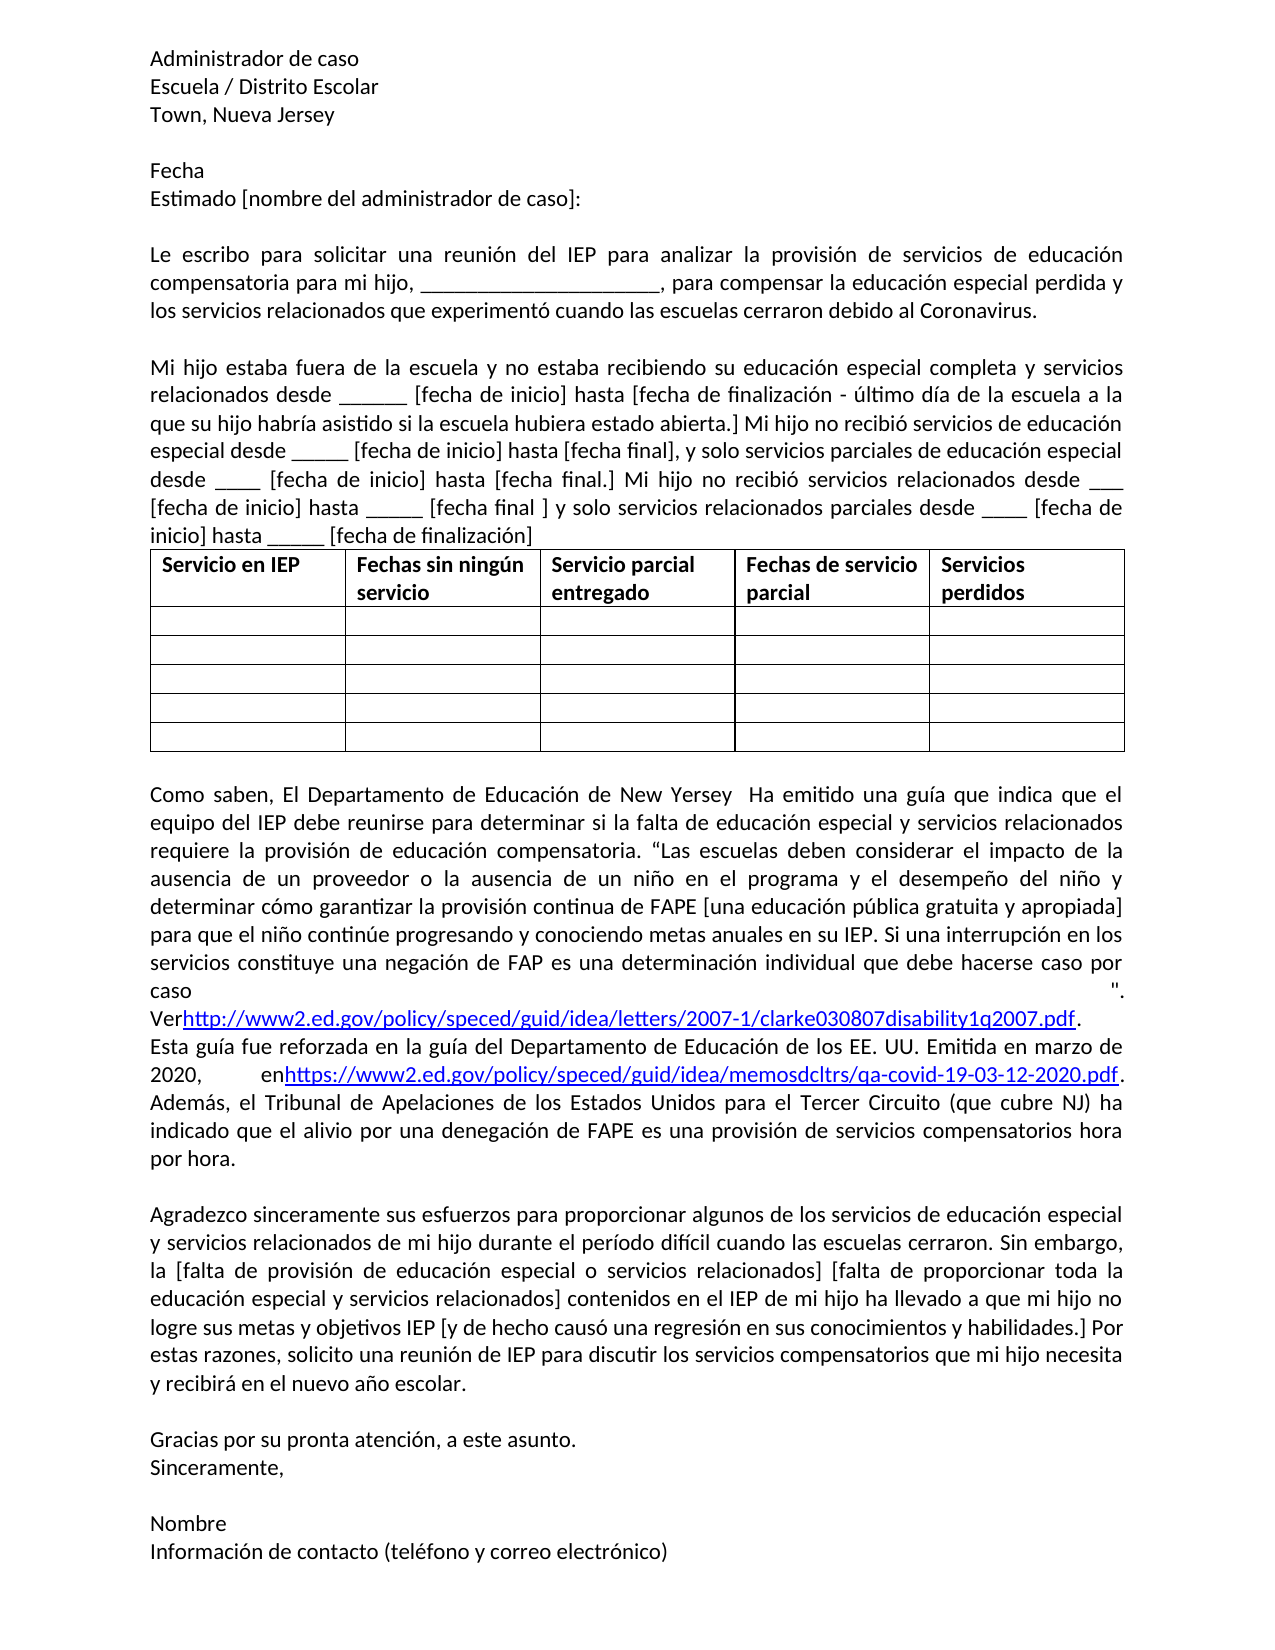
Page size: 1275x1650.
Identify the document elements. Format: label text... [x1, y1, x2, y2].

table_header Fechas de servicio parcial [736, 550, 929, 606]
text Agradezco sinceramente sus esfuerzos para proporcionar algunos de los servicios de educación especial y servicios relacionados de mi hijo durante el período difícil cuando las escuelas cerraron. Sin embargo, la [falta de provisión de educación especial o servicios relacionados] [falta de proporcionar toda la educación especial y servicios relacionados] contenidos en el IEP de mi hijo ha llevado a que mi hijo no logre sus metas y objetivos IEP [y de hecho causó una regresión en sus conocimientos y habilidades.] Por estas razones, solicito una reunión de IEP para discutir los servicios compensatorios que mi hijo necesita y recibirá en el nuevo año escolar. [150, 1201, 1125, 1397]
text Como saben, El Departamento de Educación de New Yersey Ha emitido una guía que indica que el equipo del IEP debe reunirse para determinar si la falta de educación especial y servicios relacionados requiere la provisión de educación compensatoria. “Las escuelas deben considerar el impacto de la ausencia de un proveedor o la ausencia de un niño en el programa y el desempeño del niño y determinar cómo garantizar la provisión continua de FAPE [una educación pública gratuita y apropiada] para que el niño continúe progresando y conociendo metas anuales en su IEP. Si una interrupción en los servicios constituye una negación de FAP es una determinación individual que debe hacerse caso por caso ". Verhttp://www2.ed.gov/policy/speced/guid/idea/letters/2007-1/clarke030807disability1q2007.pdf. Esta guía fue reforzada en la guía del Departamento de Educación de los EE. UU. Emitida en marzo de 2020, enhttps://www2.ed.gov/policy/speced/guid/idea/memosdcltrs/qa-covid-19-03-12-2020.pdf. Además, el Tribunal de Apelaciones de los Estados Unidos para el Tercer Circuito (que cubre NJ) ha indicado que el alivio por una denegación de FAPE es una provisión de servicios compensatorios hora por hora. [150, 780, 1125, 1172]
table_cell [541, 723, 734, 751]
table_cell [736, 636, 929, 664]
table_cell [541, 665, 734, 693]
table_header Fechas sin ningún servicio [346, 550, 540, 606]
table_header Servicio en IEP [151, 550, 345, 606]
text Nombre [150, 1509, 1125, 1537]
table_cell [930, 694, 1124, 722]
table_cell [151, 665, 345, 693]
text Le escribo para solicitar una reunión del IEP para analizar la provisión de servicios de educación compensatoria para mi hijo, _____________________, para compensar la educación especial perdida y los servicios relacionados que experimentó cuando las escuelas cerraron debido al Coronavirus. [150, 241, 1125, 324]
text Estimado [nombre del administrador de caso]: [150, 184, 1125, 212]
table_cell [930, 665, 1124, 693]
table_cell [541, 607, 734, 635]
table_cell [346, 665, 540, 693]
table_cell [151, 636, 345, 664]
text Mi hijo estaba fuera de la escuela y no estaba recibiendo su educación especial completa y servicios relacionados desde ______ [fecha de inicio] hasta [fecha de finalización - último día de la escuela a la que su hijo habría asistido si la escuela hubiera estado abierta.] Mi hijo no recibió servicios de educación especial desde _____ [fecha de inicio] hasta [fecha final], y solo servicios parciales de educación especial desde ____ [fecha de inicio] hasta [fecha final.] Mi hijo no recibió servicios relacionados desde ___ [fecha de inicio] hasta _____ [fecha final ] y solo servicios relacionados parciales desde ____ [fecha de inicio] hasta _____ [fecha de finalización] [150, 353, 1125, 549]
text Fecha [150, 156, 1125, 184]
table_cell [736, 694, 929, 722]
table_cell [151, 694, 345, 722]
table_cell [541, 694, 734, 722]
table_cell [346, 636, 540, 664]
table_cell [151, 723, 345, 751]
table_cell [151, 607, 345, 635]
text Gracias por su pronta atención, a este asunto. [150, 1425, 1125, 1453]
table_header Servicio parcial entregado [541, 550, 734, 606]
table_cell [930, 636, 1124, 664]
table_cell [346, 607, 540, 635]
table_cell [930, 607, 1124, 635]
table_cell [736, 607, 929, 635]
text Información de contacto (teléfono y correo electrónico) [150, 1537, 1125, 1565]
text Sinceramente, [150, 1453, 1125, 1481]
table_cell [736, 723, 929, 751]
table_header Servicios perdidos [930, 550, 1124, 606]
text Escuela / Distrito Escolar [150, 72, 1125, 100]
table_cell [930, 723, 1124, 751]
table_cell [736, 665, 929, 693]
table_cell [346, 694, 540, 722]
table_cell [346, 723, 540, 751]
text Administrador de caso [150, 44, 1125, 72]
text Town, Nueva Jersey [150, 100, 1125, 128]
table_cell [541, 636, 734, 664]
